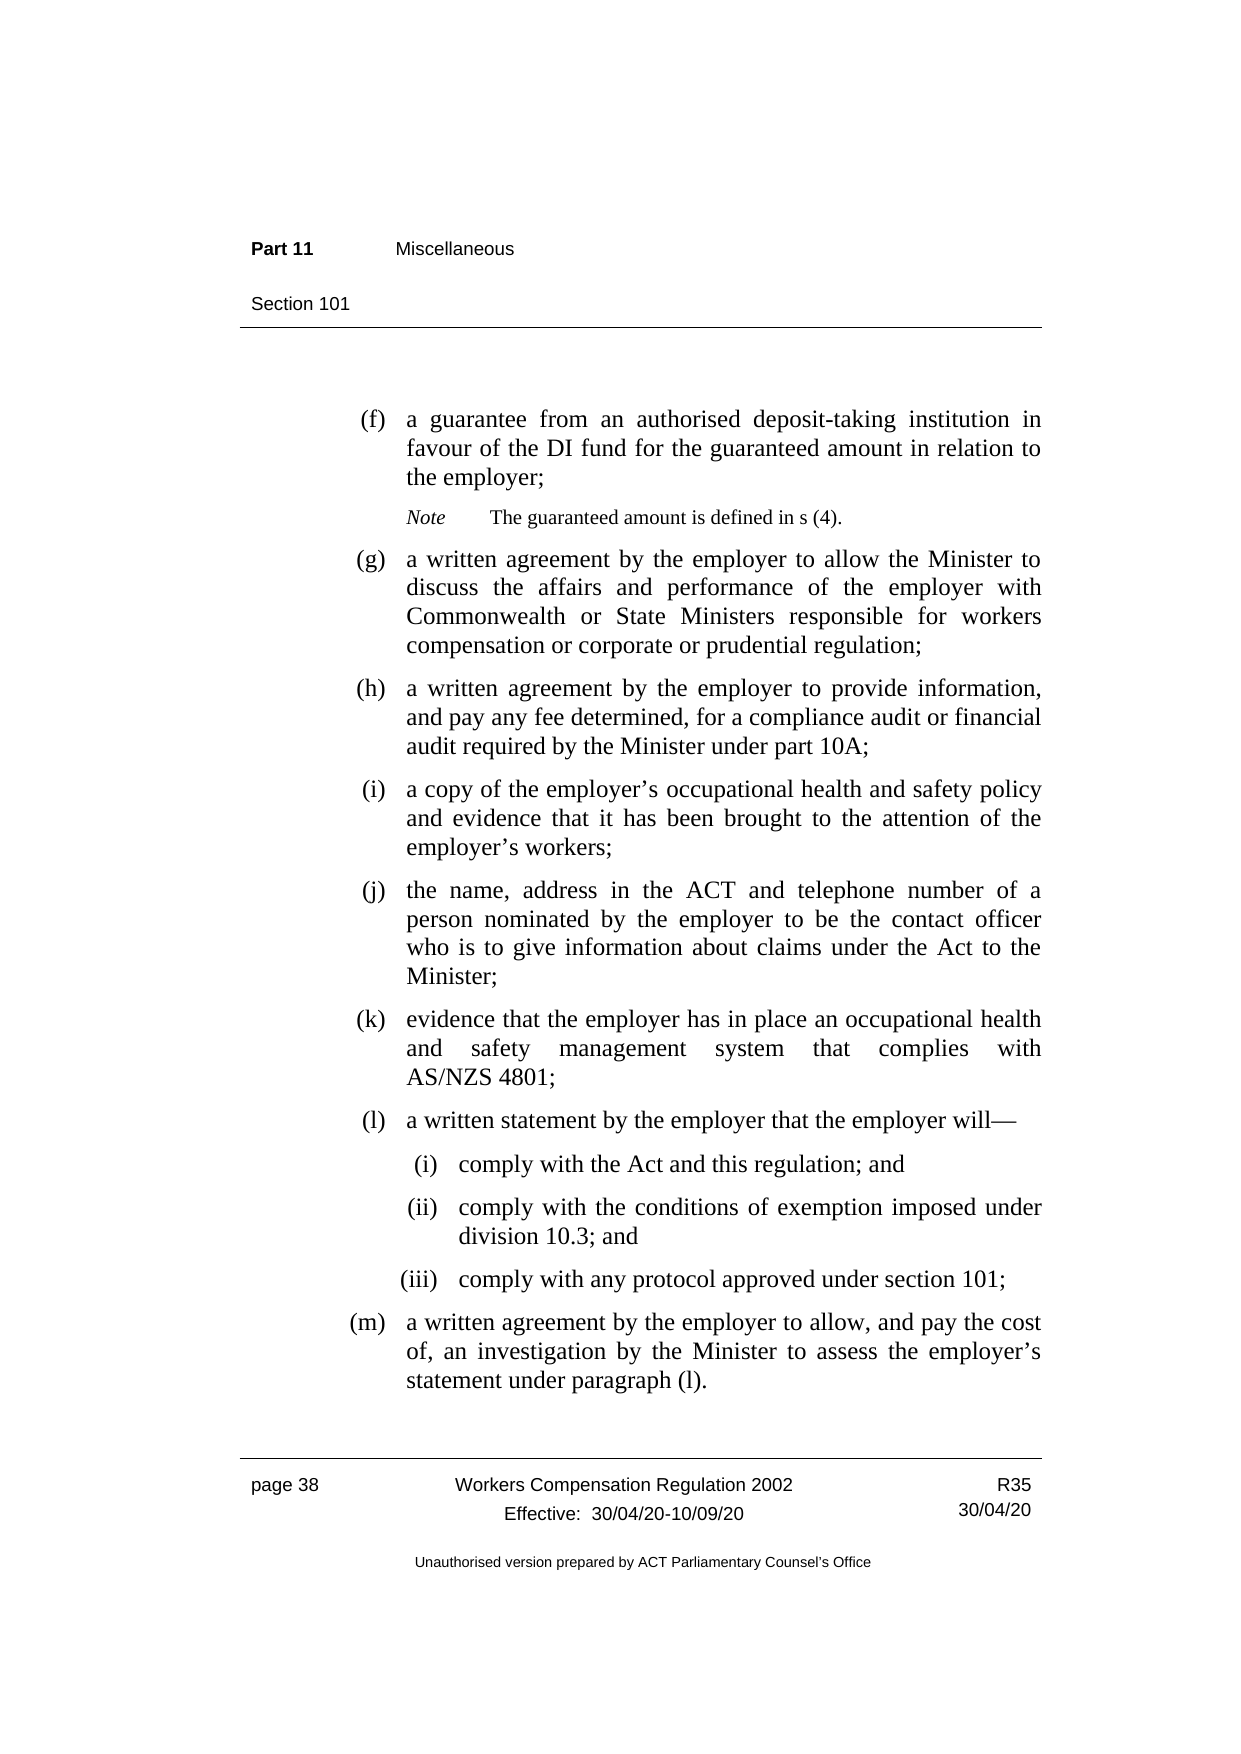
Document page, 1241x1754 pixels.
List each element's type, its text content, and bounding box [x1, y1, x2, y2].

text (i) a copy of the employer’s occupational health and safety policy and evidence that it has been brought to the attention of the employer’s workers; [239, 774, 1042, 860]
text (h) a written agreement by the employer to provide information, and pay any fee determined, for a compliance audit or financial audit required by the Minister under part 10A; [239, 673, 1042, 759]
text (f) a guarantee from an authorised deposit-taking institution in favour of the DI fund for the guaranteed amount in relation to the employer; [239, 404, 1042, 490]
text Note The guaranteed amount is defined in s (4). [406, 505, 1042, 529]
text (l) a written statement by the employer that the employer will— [239, 1105, 1042, 1134]
text (m) a written agreement by the employer to allow, and pay the cost of, an investigation by the Minister to assess the employer’s statement under paragraph (l). [239, 1307, 1042, 1394]
text (ii) comply with the conditions of exemption imposed under division 10.3; and [239, 1192, 1042, 1249]
text (i) comply with the Act and this regulation; and [239, 1149, 1042, 1177]
text (k) evidence that the employer has in place an occupational health and safety management system that complies with AS/NZS 4801; [239, 1004, 1042, 1091]
text (iii) comply with any protocol approved under section 101; [239, 1264, 1042, 1293]
text (g) a written agreement by the employer to allow the Minister to discuss the affairs and performance of the employer with Commonwealth or State Ministers responsible for workers compensation or corporate or prudential regulation; [239, 544, 1042, 659]
text (j) the name, address in the ACT and telephone number of a person nominated by the employer to be the contact officer who is to give information about claims under the Act to the Minister; [239, 875, 1042, 990]
